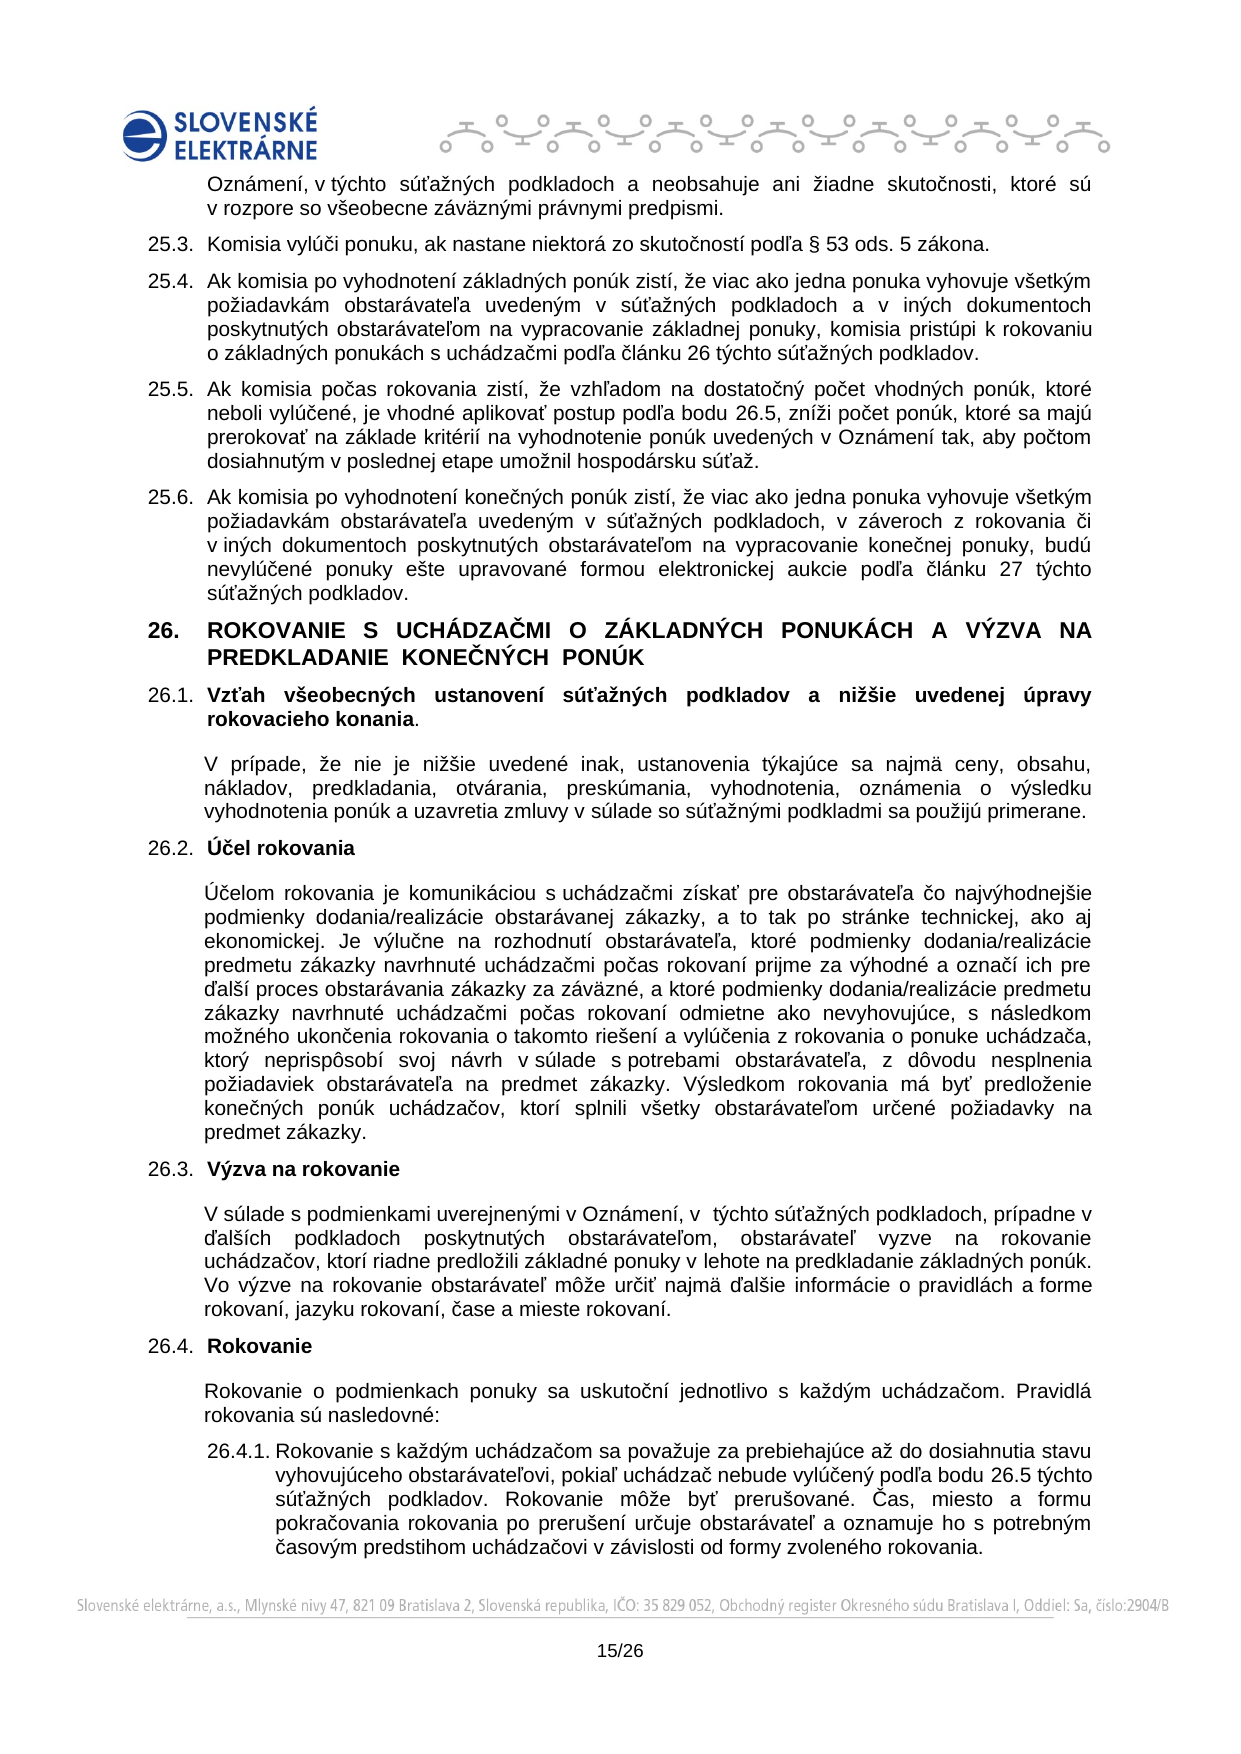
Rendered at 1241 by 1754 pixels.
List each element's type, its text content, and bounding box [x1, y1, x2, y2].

picture [64, 1588, 1183, 1623]
list Ak komisia po vyhodnotení konečných ponúk zistí, že viac ako jedna ponuka vyhovuje všetkým požiadavkám obstarávateľa uvedeným v súťažných podkladoch, v záveroch z rokovania či v iných dokumentoch poskytnutých obstarávateľom na vypracovanie konečnej ponuky, budú nevylúčené ponuky ešte upravované formou elektronickej aukcie podľa článku 27 týchto súťažných podkladov. [148, 485, 1092, 605]
list Ak komisia po vyhodnotení základných ponúk zistí, že viac ako jedna ponuka vyhovuje všetkým požiadavkám obstarávateľa uvedeným v súťažných podkladoch a v iných dokumentoch poskytnutých obstarávateľom na vypracovanie základnej ponuky, komisia pristúpi k rokovaniu o základných ponukách s uchádzačmi podľa článku 26 týchto súťažných podkladov. [148, 268, 1092, 364]
list Komisia vylúči ponuku, ak nastane niektorá zo skutočností podľa § 53 ods. 5 zákona. [148, 232, 1092, 256]
list Rokovanie s uchádzačmi o základných ponukách a výzva na predkladanie Konečných ponúk [148, 617, 1092, 670]
list Vzťah všeobecných ustanovení súťažných podkladov a nižšie uvedenej úpravy rokovacieho konania. [148, 683, 1092, 731]
picture [103, 92, 1159, 165]
text V prípade, že nie je nižšie uvedené inak, ustanovenia týkajúce sa najmä ceny, obsahu, nákladov, predkladania, otvárania, preskúmania, vyhodnotenia, oznámenia o výsledku vyhodnotenia ponúk a uzavretia zmluvy v súlade so súťažnými podkladmi sa použijú primerane. [204, 751, 1092, 823]
text Rokovanie o podmienkach ponuky sa uskutoční jednotlivo s každým uchádzačom. Pravidlá rokovania sú nasledovné: [204, 1378, 1092, 1426]
list Ak komisia počas rokovania zistí, že vzhľadom na dostatočný počet vhodných ponúk, ktoré neboli vylúčené, je vhodné aplikovať postup podľa bodu 26.5, zníži počet ponúk, ktoré sa majú prerokovať na základe kritérií na vyhodnotenie ponúk uvedených v Oznámení tak, aby počtom dosiahnutým v poslednej etape umožnil hospodársku súťaž. [148, 377, 1092, 473]
list Rokovanie s každým uchádzačom sa považuje za prebiehajúce až do dosiahnutia stavu vyhovujúceho obstarávateľovi, pokiaľ uchádzač nebude vylúčený podľa bodu 26.5 týchto súťažných podkladov. Rokovanie môže byť prerušované. Čas, miesto a formu pokračovania rokovania po prerušení určuje obstarávateľ a oznamuje ho s potrebným časovým predstihom uchádzačovi v závislosti od formy zvoleného rokovania. [207, 1439, 1092, 1559]
list Výzva na rokovanie [148, 1157, 1092, 1181]
text Účelom rokovania je komunikáciou s uchádzačmi získať pre obstarávateľa čo najvýhodnejšie podmienky dodania/realizácie obstarávanej zákazky, a to tak po stránke technickej, ako aj ekonomickej. Je výlučne na rozhodnutí obstarávateľa, ktoré podmienky dodania/realizácie predmetu zákazky navrhnuté uchádzačmi počas rokovaní prijme za výhodné a označí ich pre ďalší proces obstarávania zákazky za záväzné, a ktoré podmienky dodania/realizácie predmetu zákazky navrhnuté uchádzačmi počas rokovaní odmietne ako nevyhovujúce, s následkom možného ukončenia rokovania o takomto riešení a vylúčenia z rokovania o ponuke uchádzača, ktorý neprispôsobí svoj návrh v súlade s potrebami obstarávateľa, z dôvodu nesplnenia požiadaviek obstarávateľa na predmet zákazky. Výsledkom rokovania má byť predloženie konečných ponúk uchádzačov, ktorí splnili všetky obstarávateľom určené požiadavky na predmet zákazky. [204, 881, 1092, 1144]
list Rokovanie [148, 1334, 1092, 1358]
text V súlade s podmienkami uverejnenými v Oznámení, v týchto súťažných podkladoch, prípadne v ďalších podkladoch poskytnutých obstarávateľom, obstarávateľ vyzve na rokovanie uchádzačov, ktorí riadne predložili základné ponuky v lehote na predkladanie základných ponúk. Vo výzve na rokovanie obstarávateľ môže určiť najmä ďalšie informácie o pravidlách a forme rokovaní, jazyku rokovaní, čase a mieste rokovaní. [204, 1201, 1092, 1321]
list Účel rokovania [148, 836, 1092, 860]
